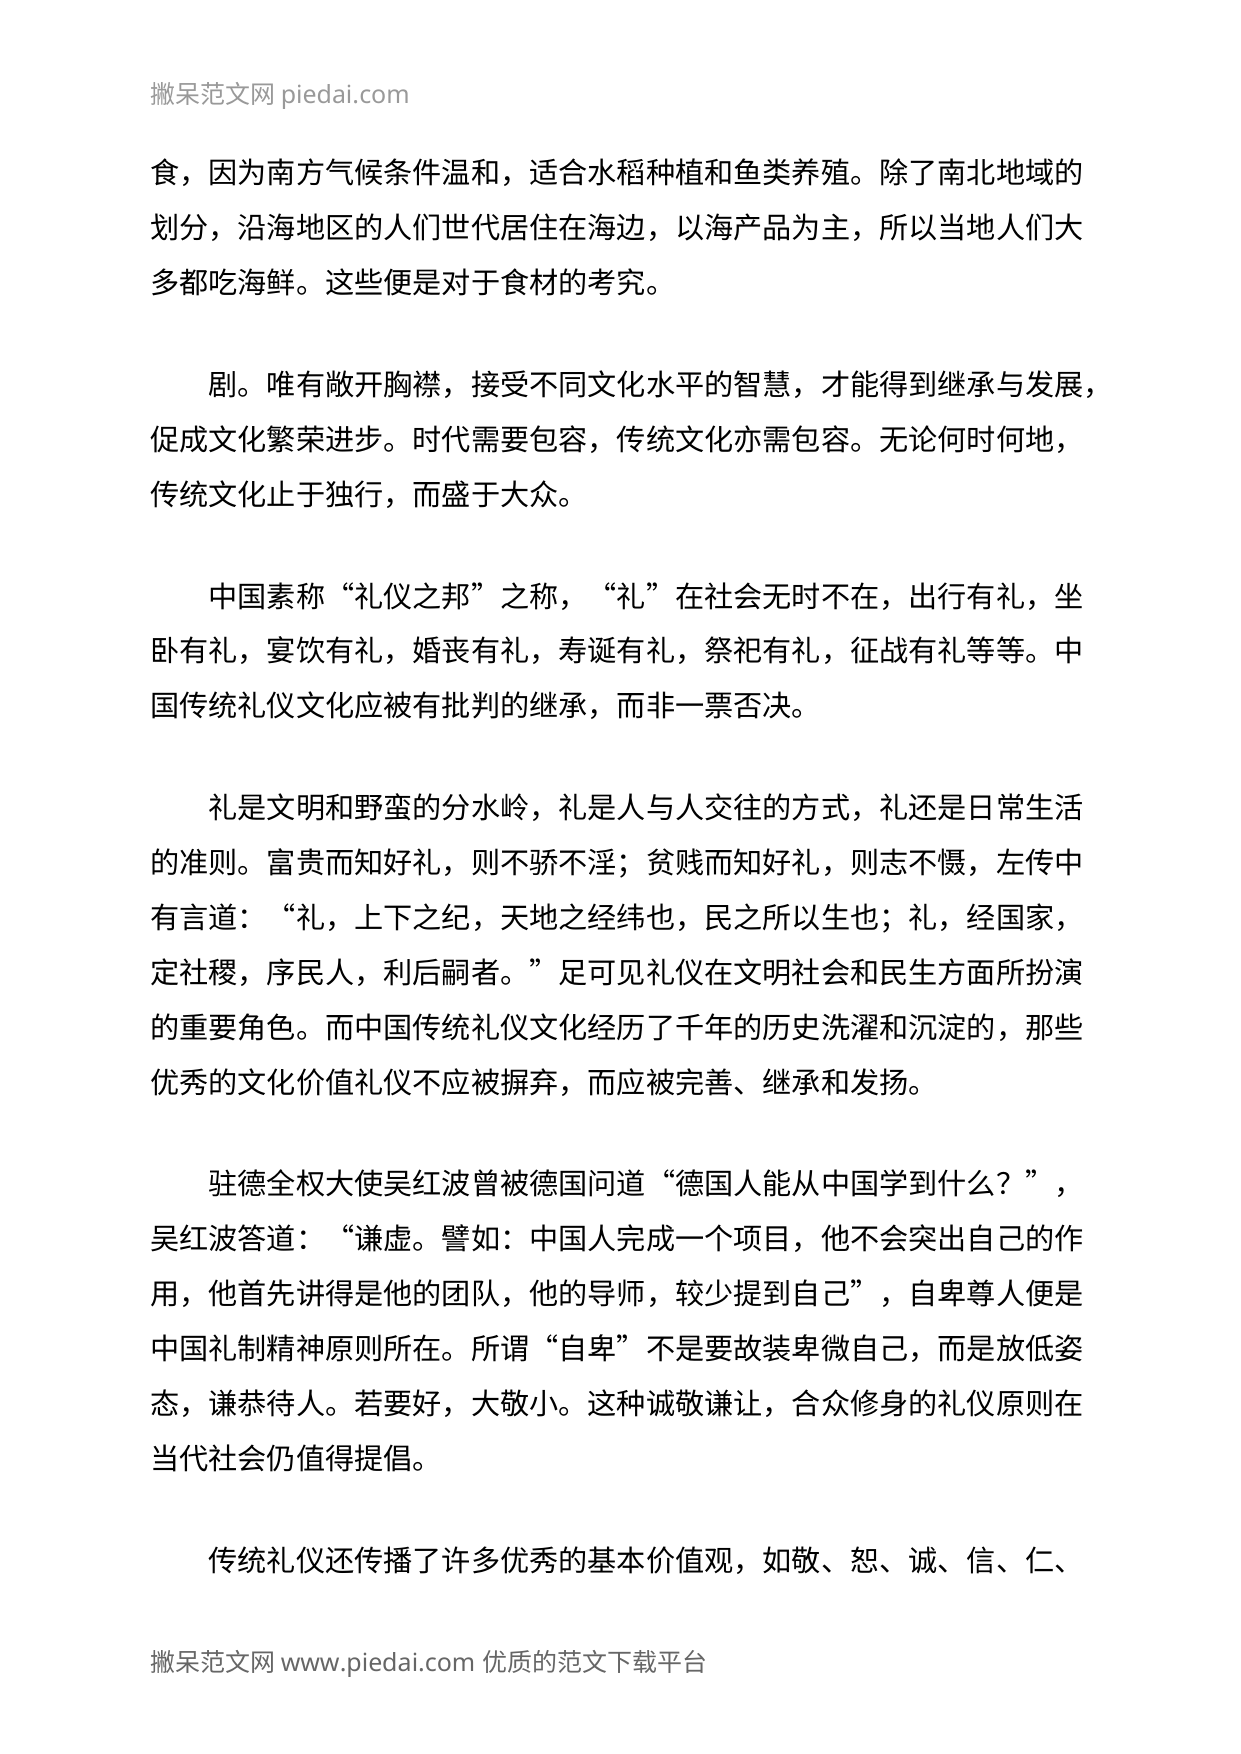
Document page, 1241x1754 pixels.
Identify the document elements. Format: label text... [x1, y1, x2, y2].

text 驻德全权大使吴红波曾被德国问道“德国人能从中国学到什么？”，吴红波答道：“谦虚。譬如：中国人完成一个项目，他不会突出自己的作用，他首先讲得是他的团队，他的导师，较少提到自己”，自卑尊人便是中国礼制精神原则所在。所谓“自卑”不是要故装卑微自己，而是放低姿态，谦恭待人。若要好，大敬小。这种诚敬谦让，合众修身的礼仪原则在当代社会仍值得提倡。 [150, 1161, 1090, 1478]
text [150, 150, 1090, 302]
text 礼是文明和野蛮的分水岭，礼是人与人交往的方式，礼还是日常生活的准则。富贵而知好礼，则不骄不淫；贫贱而知好礼，则志不慑，左传中有言道：“礼，上下之纪，天地之经纬也，民之所以生也；礼，经国家，定社稷，序民人，利后嗣者。”足可见礼仪在文明社会和民生方面所扮演的重要角色。而中国传统礼仪文化经历了千年的历史洗濯和沉淀的，那些优秀的文化价值礼仪不应被摒弃，而应被完善、继承和发扬。 [150, 785, 1090, 1101]
text 中国素称“礼仪之邦”之称，“礼”在社会无时不在，出行有礼，坐卧有礼，宴饮有礼，婚丧有礼，寿诞有礼，祭祀有礼，征战有礼等等。中国传统礼仪文化应被有批判的继承，而非一票否决。 [150, 573, 1090, 725]
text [150, 1537, 1090, 1579]
text 剧。唯有敞开胸襟，接受不同文化水平的智慧，才能得到继承与发展，促成文化繁荣进步。时代需要包容，传统文化亦需包容。无论何时何地，传统文化止于独行，而盛于大众。 [150, 362, 1090, 514]
